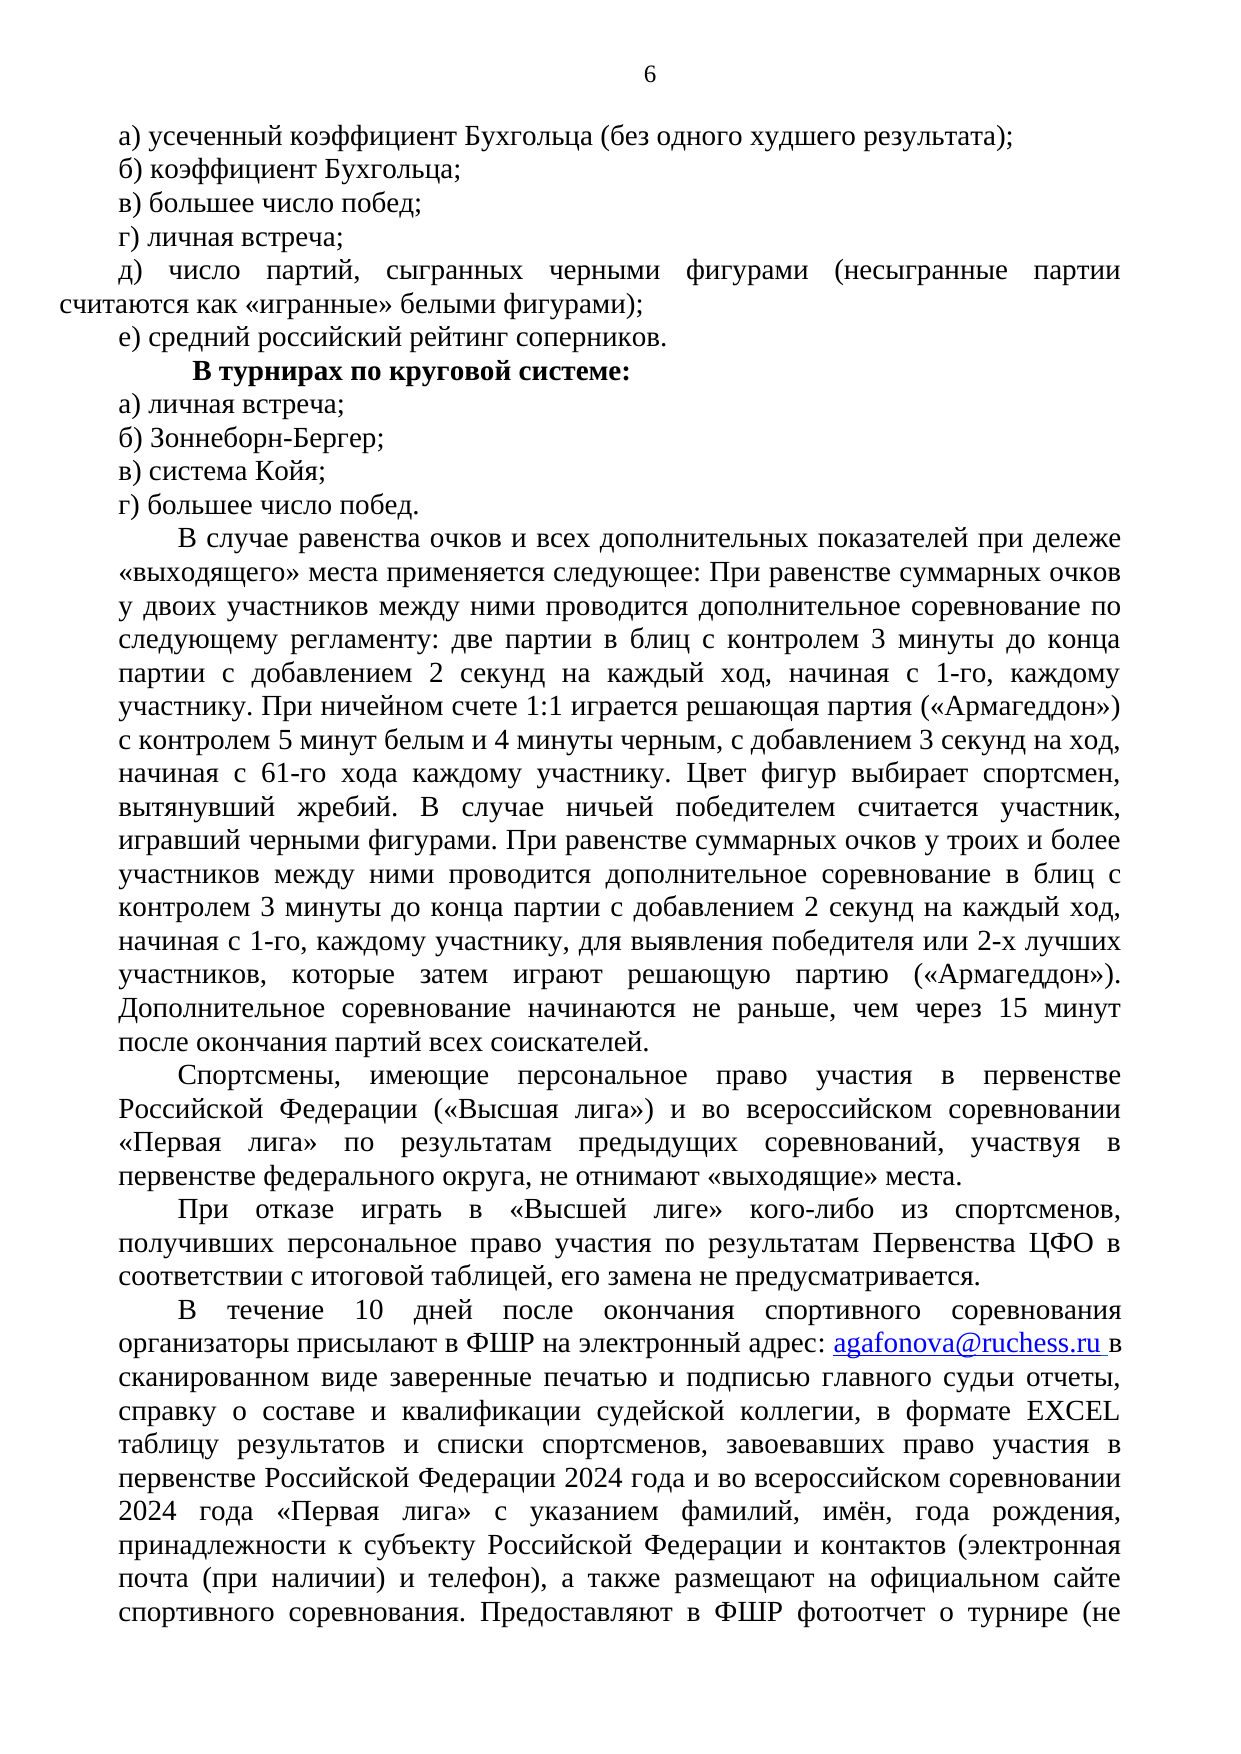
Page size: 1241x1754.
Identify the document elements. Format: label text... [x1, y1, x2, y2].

text г) большее число побед. [59, 487, 1122, 521]
text В случае равенства очков и всех дополнительных показателей при дележе «выходящего» места применяется следующее: При равенстве суммарных очков у двоих участников между ними проводится дополнительное соревнование по следующему регламенту: две партии в блиц с контролем 3 минуты до конца партии с добавлением 2 секунд на каждый ход, начиная с 1-го, каждому участнику. При ничейном счете 1:1 играется решающая партия («Армагеддон») с контролем 5 минут белым и 4 минуты черным, с добавлением 3 секунд на ход, начиная с 61-го хода каждому участнику. Цвет фигур выбирает спортсмен, вытянувший жребий. В случае ничьей победителем считается участник, игравший черными фигурами. При равенстве суммарных очков у троих и более участников между ними проводится дополнительное соревнование в блиц с контролем 3 минуты до конца партии с добавлением 2 секунд на каждый ход, начиная с 1-го, каждому участнику, для выявления победителя или 2-х лучших участников, которые затем играют решающую партию («Армагеддон»). Дополнительное соревнование начинаются не раньше, чем через 15 минут после окончания партий всех соискателей. [118, 521, 1122, 1057]
text Спортсмены, имеющие персональное право участия в первенстве Российской Федерации («Высшая лига») и во всероссийском соревновании «Первая лига» по результатам предыдущих соревнований, участвуя в первенстве федерального округа, не отнимают «выходящие» места. [118, 1057, 1122, 1191]
text в) система Койя; [59, 453, 1122, 487]
text б) Зоннеборн-Бергер; [59, 420, 1122, 453]
text В турнирах по круговой системе: [118, 353, 1122, 386]
text е) средний российский рейтинг соперников. [59, 319, 1122, 353]
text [118, 1292, 1122, 1627]
text б) коэффициент Бухгольца; [59, 152, 1122, 185]
text При отказе играть в «Высшей лиге» кого-либо из спортсменов, получивших персональное право участия по результатам Первенства ЦФО в соответствии с итоговой таблицей, его замена не предусматривается. [118, 1191, 1122, 1292]
text а) усеченный коэффициент Бухгольца (без одного худшего результата); [59, 118, 1122, 152]
text в) большее число побед; [59, 185, 1122, 219]
text г) личная встреча; [59, 219, 1122, 252]
text д) число партий, сыгранных черными фигурами (несыгранные партии считаются как «игранные» белыми фигурами); [59, 252, 1122, 319]
text а) личная встреча; [118, 386, 1122, 420]
